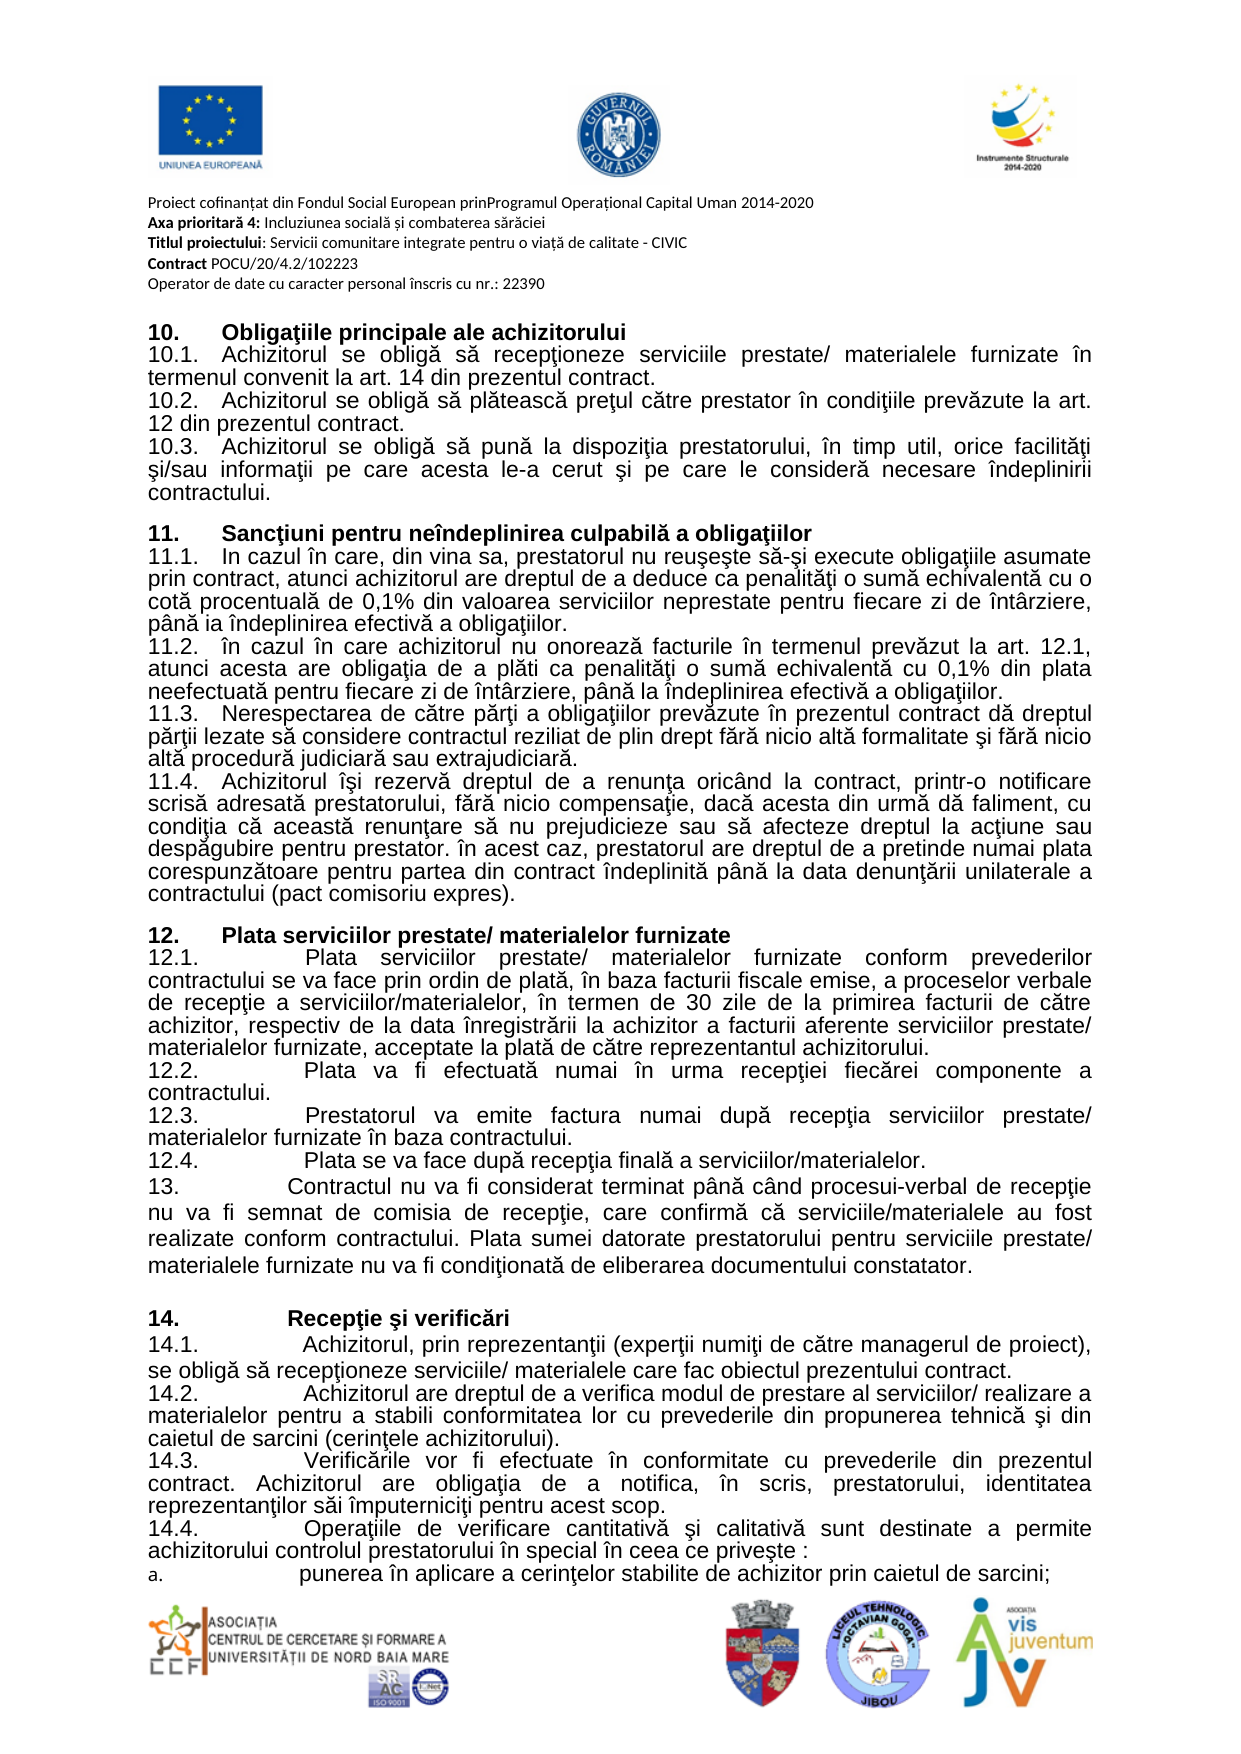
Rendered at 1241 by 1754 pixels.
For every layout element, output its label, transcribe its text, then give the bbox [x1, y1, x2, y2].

list Plata va fi efectuată numai în urma recepţiei fiecărei componente a contractului. [148, 1060, 1093, 1105]
list în cazul în care achizitorul nu onorează facturile în termenul prevăzut la art. 12.1, atunci acesta are obligaţia de a plăti ca penalităţi o sumă echivalentă cu 0,1% din plata neefectuată pentru fiecare zi de întârziere, până la îndeplinirea efectivă a obligaţiilor. [148, 636, 1093, 704]
list Achizitorul se obligă să pună la dispoziţia prestatorului, în timp util, orice facilităţi şi/sau informaţii pe care acesta le-a cerut şi pe care le consideră necesare îndeplinirii contractului. [148, 436, 1093, 505]
list Plata se va face după recepţia finală a serviciilor/materialelor. [148, 1150, 1093, 1173]
list Verificările vor fi efectuate în conformitate cu prevederile din prezentul contract. Achizitorul are obligaţia de a notifica, în scris, prestatorului, identitatea reprezentanţilor săi împuterniciţi pentru acest scop. [148, 1451, 1093, 1518]
list Plata serviciilor prestate/ materialelor furnizate conform prevederilor contractului se va face prin ordin de plată, în baza facturii fiscale emise, a proceselor verbale de recepţie a serviciilor/materialelor, în termen de 30 zile de la primirea facturii de către achizitor, respectiv de la data înregistrării la achizitor a facturii aferente serviciilor prestate/ materialelor furnizate, acceptate la plată de către reprezentantul achizitorului. [148, 948, 1093, 1060]
picture [147, 1595, 1093, 1714]
list In cazul în care, din vina sa, prestatorul nu reuşeşte să-şi execute obligaţiile asumate prin contract, atunci achizitorul are dreptul de a deduce ca penalităţi o sumă echivalentă cu o cotă procentuală de 0,1% din valoarea serviciilor neprestate pentru fiecare zi de întârziere, până ia îndeplinirea efectivă a obligaţiilor. [148, 546, 1093, 636]
list Achizitorul se obligă să recepţioneze serviciile prestate/ materialele furnizate în termenul convenit la art. 14 din prezentul contract. [148, 344, 1093, 390]
subtitle Obligaţiile principale ale achizitorului [148, 322, 1093, 344]
list Recepţie şi verificări [148, 1304, 1093, 1331]
list Operaţiile de verificare cantitativă şi calitativă sunt destinate a permite achizitorului controlul prestatorului în special în ceea ce priveşte : [148, 1518, 1093, 1563]
list Achizitorul se obligă să plătească preţul către prestator în condiţiile prevăzute la art. 12 din prezentul contract. [148, 390, 1093, 436]
subtitle Sancţiuni pentru neîndeplinirea culpabilă a obligaţiilor [148, 524, 1093, 546]
list Prestatorul va emite factura numai după recepţia serviciilor prestate/ materialelor furnizate în baza contractului. [148, 1105, 1093, 1150]
list punerea în aplicare a cerinţelor stabilite de achizitor prin caietul de sarcini; [148, 1563, 1093, 1586]
list Contractul nu va fi considerat terminat până când procesui-verbal de recepţie nu va fi semnat de comisia de recepţie, care confirmă că serviciile/materialele au fost realizate conform contractului. Plata sumei datorate prestatorului pentru serviciile prestate/ materialele furnizate nu va fi condiţionată de eliberarea documentului constatator. [148, 1173, 1093, 1278]
picture [147, 73, 1093, 192]
list Achizitorul, prin reprezentanţii (experţii numiţi de către managerul de proiect), se obligă să recepţioneze serviciile/ materialele care fac obiectul prezentului contract. [148, 1331, 1093, 1383]
list Achizitorul are dreptul de a verifica modul de prestare al serviciilor/ realizare a materialelor pentru a stabili conformitatea lor cu prevederile din propunerea tehnică şi din caietul de sarcini (cerinţele achizitorului). [148, 1383, 1093, 1451]
list Nerespectarea de către părţi a obligaţiilor prevăzute în prezentul contract dă dreptul părţii lezate să considere contractul reziliat de plin drept fără nicio altă formalitate şi fără nicio altă procedură judiciară sau extrajudiciară. [148, 704, 1093, 771]
list Achizitorul îşi rezervă dreptul de a renunţa oricând la contract, printr-o notificare scrisă adresată prestatorului, fără nicio compensaţie, dacă acesta din urmă dă faliment, cu condiţia că această renunţare să nu prejudicieze sau să afecteze dreptul la acţiune sau despăgubire pentru prestator. în acest caz, prestatorul are dreptul de a pretinde numai plata corespunzătoare pentru partea din contract îndeplinită până la data denunţării unilaterale a contractului (pact comisoriu expres). [148, 771, 1093, 906]
subtitle Plata serviciilor prestate/ materialelor furnizate [148, 925, 1093, 948]
